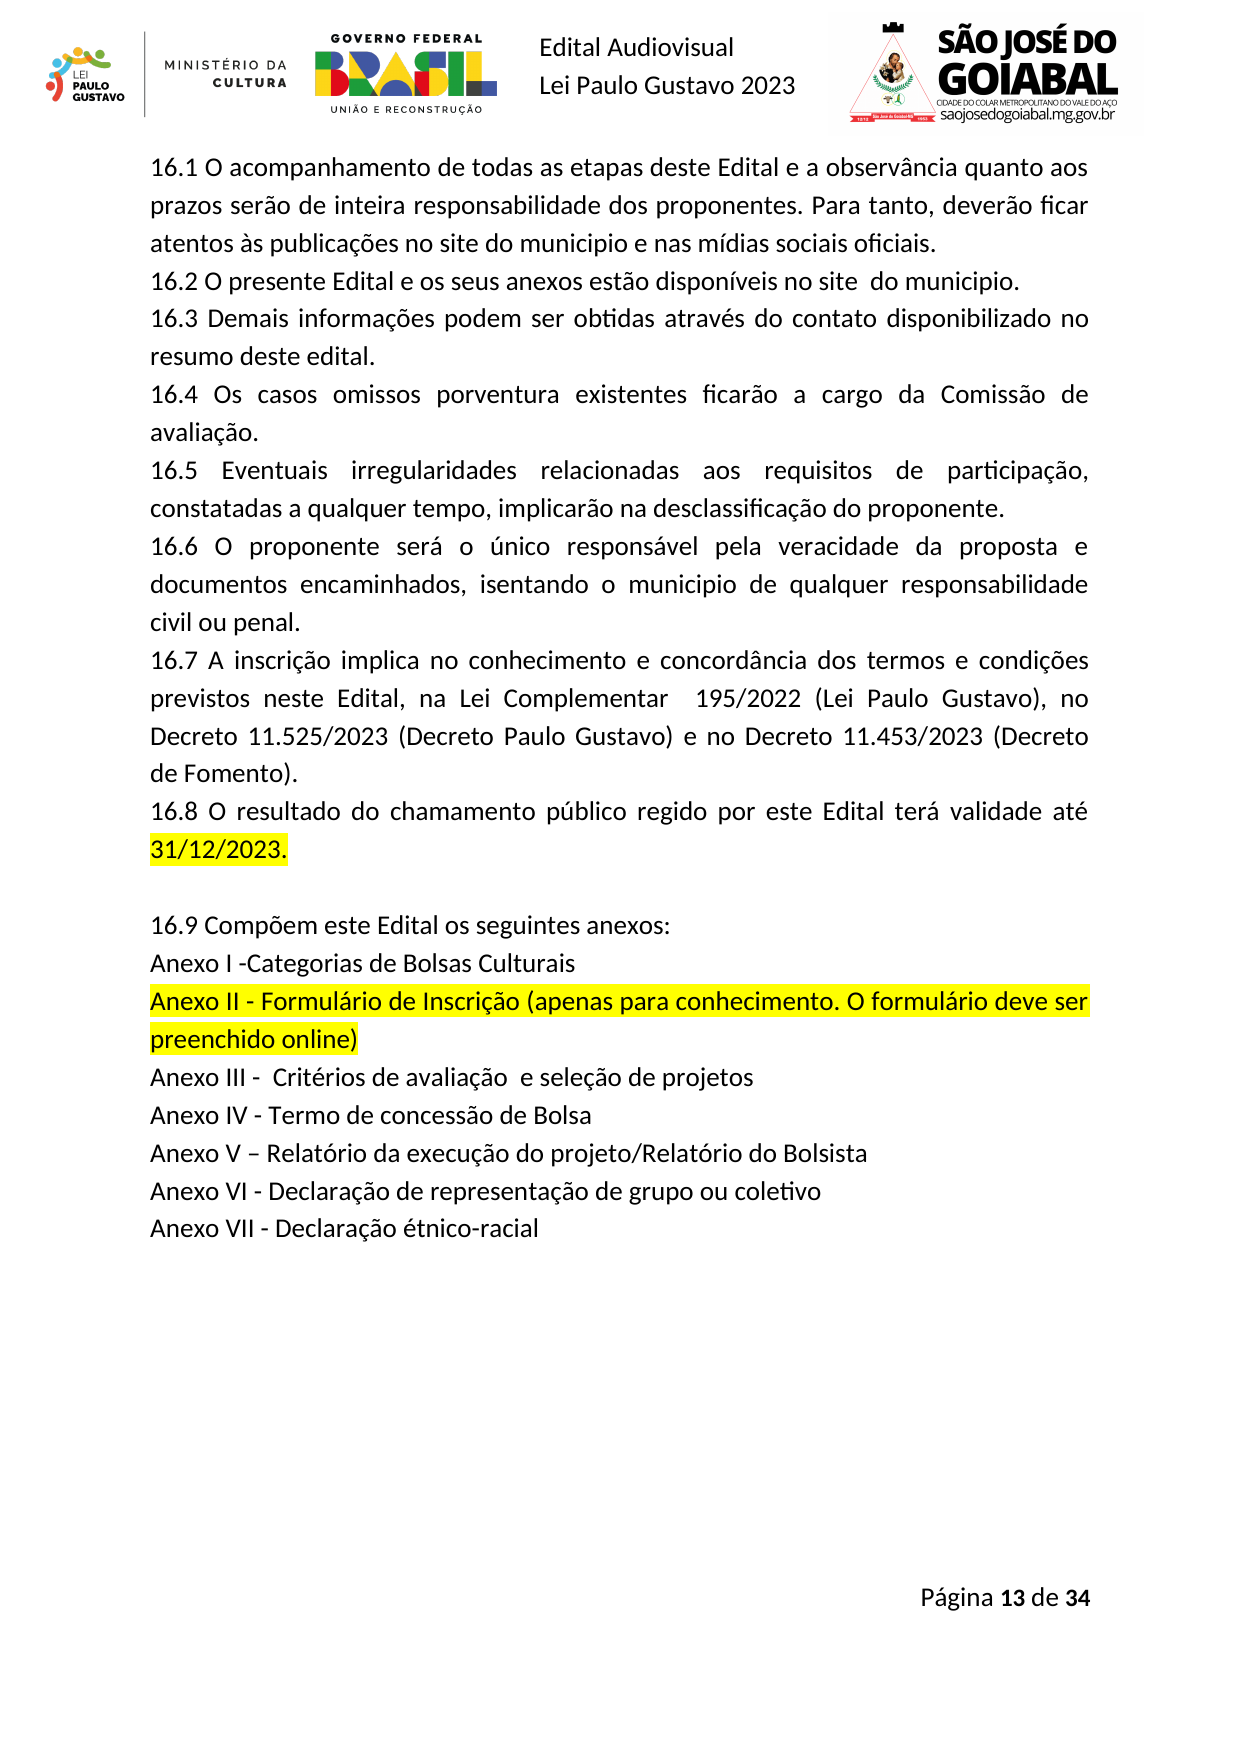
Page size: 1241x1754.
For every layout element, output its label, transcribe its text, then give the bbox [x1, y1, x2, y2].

text 16.2 O presente Edital e os seus anexos estão disponíveis no site do municipio. [150, 264, 1090, 297]
text 16.7 A inscrição implica no conhecimento e concordância dos termos e condições previstos neste Edital, na Lei Complementar 195/2022 (Lei Paulo Gustavo), no Decreto 11.525/2023 (Decreto Paulo Gustavo) e no Decreto 11.453/2023 (Decreto de Fomento). [150, 643, 1090, 790]
text Anexo V – Relatório da execução do projeto/Relatório do Bolsista [150, 1136, 1090, 1169]
text Anexo VII - Declaração étnico-racial [150, 1212, 1090, 1245]
text Anexo VI - Declaração de representação de grupo ou coletivo [150, 1174, 1090, 1207]
picture [34, 13, 515, 130]
text Anexo III - Critérios de avaliação e seleção de projetos [150, 1060, 1090, 1093]
text Anexo I -Categorias de Bolsas Culturais [150, 946, 1090, 979]
text 16.5 Eventuais irregularidades relacionadas aos requisitos de participação, constatadas a qualquer tempo, implicarão na desclassificação do proponente. [150, 453, 1090, 524]
text 16.6 O proponente será o único responsável pela veracidade da proposta e documentos encaminhados, isentando o municipio de qualquer responsabilidade civil ou penal. [150, 529, 1090, 638]
text 16.3 Demais informações podem ser obtidas através do contato disponibilizado no resumo deste edital. [150, 302, 1090, 373]
text Anexo II - Formulário de Inscrição (apenas para conhecimento. O formulário deve ser preenchido online) [150, 1017, 1090, 1055]
text 16.4 Os casos omissos porventura existentes ficarão a cargo da Comissão de avaliação. [150, 377, 1090, 448]
picture [828, 12, 1144, 136]
text 16.9 Compõem este Edital os seguintes anexos: [150, 908, 1090, 941]
text 16.1 O acompanhamento de todas as etapas deste Edital e a observância quanto aos prazos serão de inteira responsabilidade dos proponentes. Para tanto, deverão ficar atentos às publicações no site do municipio e nas mídias sociais oficiais. [150, 150, 1090, 259]
text Anexo IV - Termo de concessão de Bolsa [150, 1098, 1090, 1131]
text 16.8 O resultado do chamamento público regido por este Edital terá validade até 31/12/2023. [150, 794, 1090, 866]
